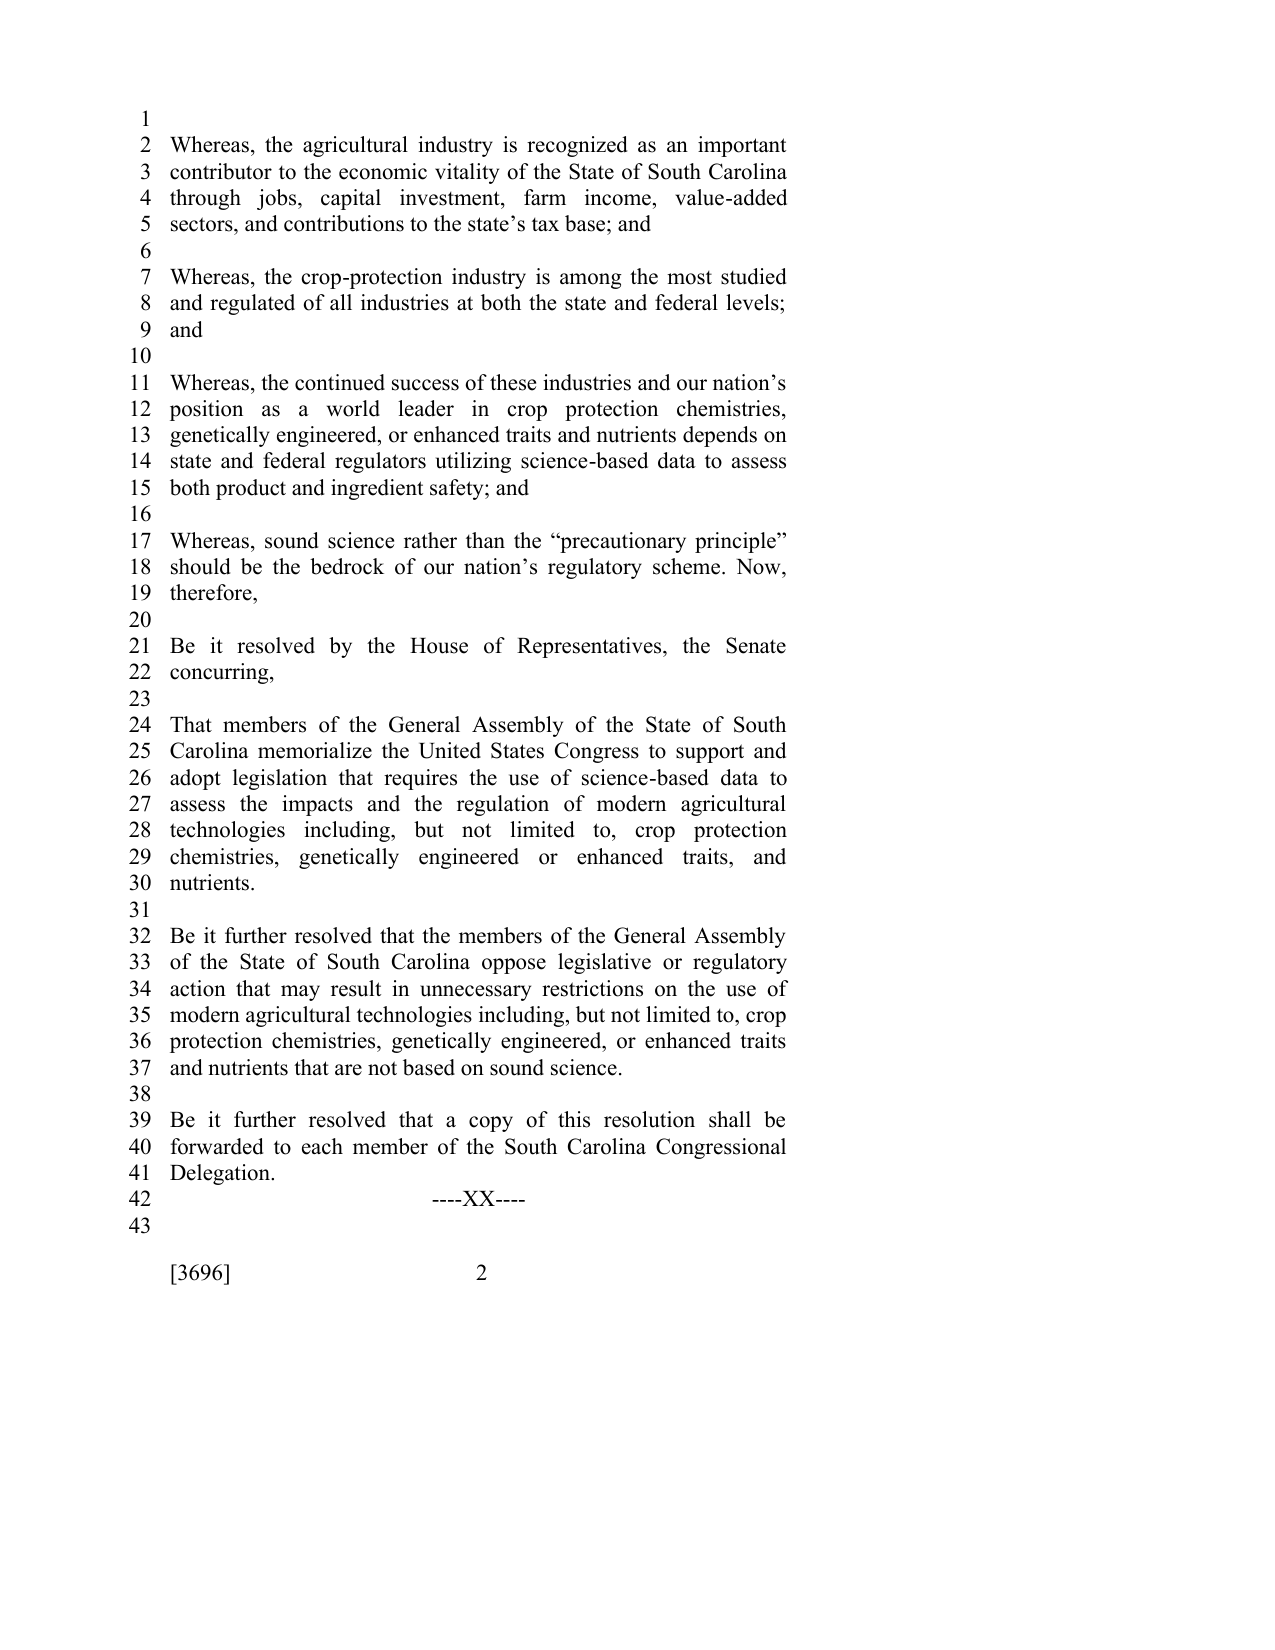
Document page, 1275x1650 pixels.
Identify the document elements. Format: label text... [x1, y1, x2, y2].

text Whereas, the continued success of these industries and our nation’s position as a world leader in crop protection chemistries, genetically engineered, or enhanced traits and nutrients depends on state and federal regulators utilizing science-based data to assess both product and ingredient safety; and [169, 368, 787, 500]
text That members of the General Assembly of the State of South Carolina memorialize the United States Congress to support and adopt legislation that requires the use of science-based data to assess the impacts and the regulation of modern agricultural technologies including, but not limited to, crop protection chemistries, genetically engineered or enhanced traits, and nutrients. [169, 711, 787, 896]
text ----XX---- [169, 1186, 787, 1212]
text Whereas, the agricultural industry is recognized as an important contributor to the economic vitality of the State of South Carolina through jobs, capital investment, farm income, value-added sectors, and contributions to the state’s tax base; and [169, 131, 787, 237]
text Whereas, sound science rather than the “precautionary principle” should be the bedrock of our nation’s regulatory scheme. Now, therefore, [169, 527, 787, 606]
text Be it further resolved that the members of the General Assembly of the State of South Carolina oppose legislative or regulatory action that may result in unnecessary restrictions on the use of modern agricultural technologies including, but not limited to, crop protection chemistries, genetically engineered, or enhanced traits and nutrients that are not based on sound science. [169, 922, 787, 1080]
text Be it further resolved that a copy of this resolution shall be forwarded to each member of the South Carolina Congressional Delegation. [169, 1106, 787, 1186]
text Whereas, the crop-protection industry is among the most studied and regulated of all industries at both the state and federal levels; and [169, 263, 787, 342]
text Be it resolved by the House of Representatives, the Senate concurring, [169, 632, 787, 685]
